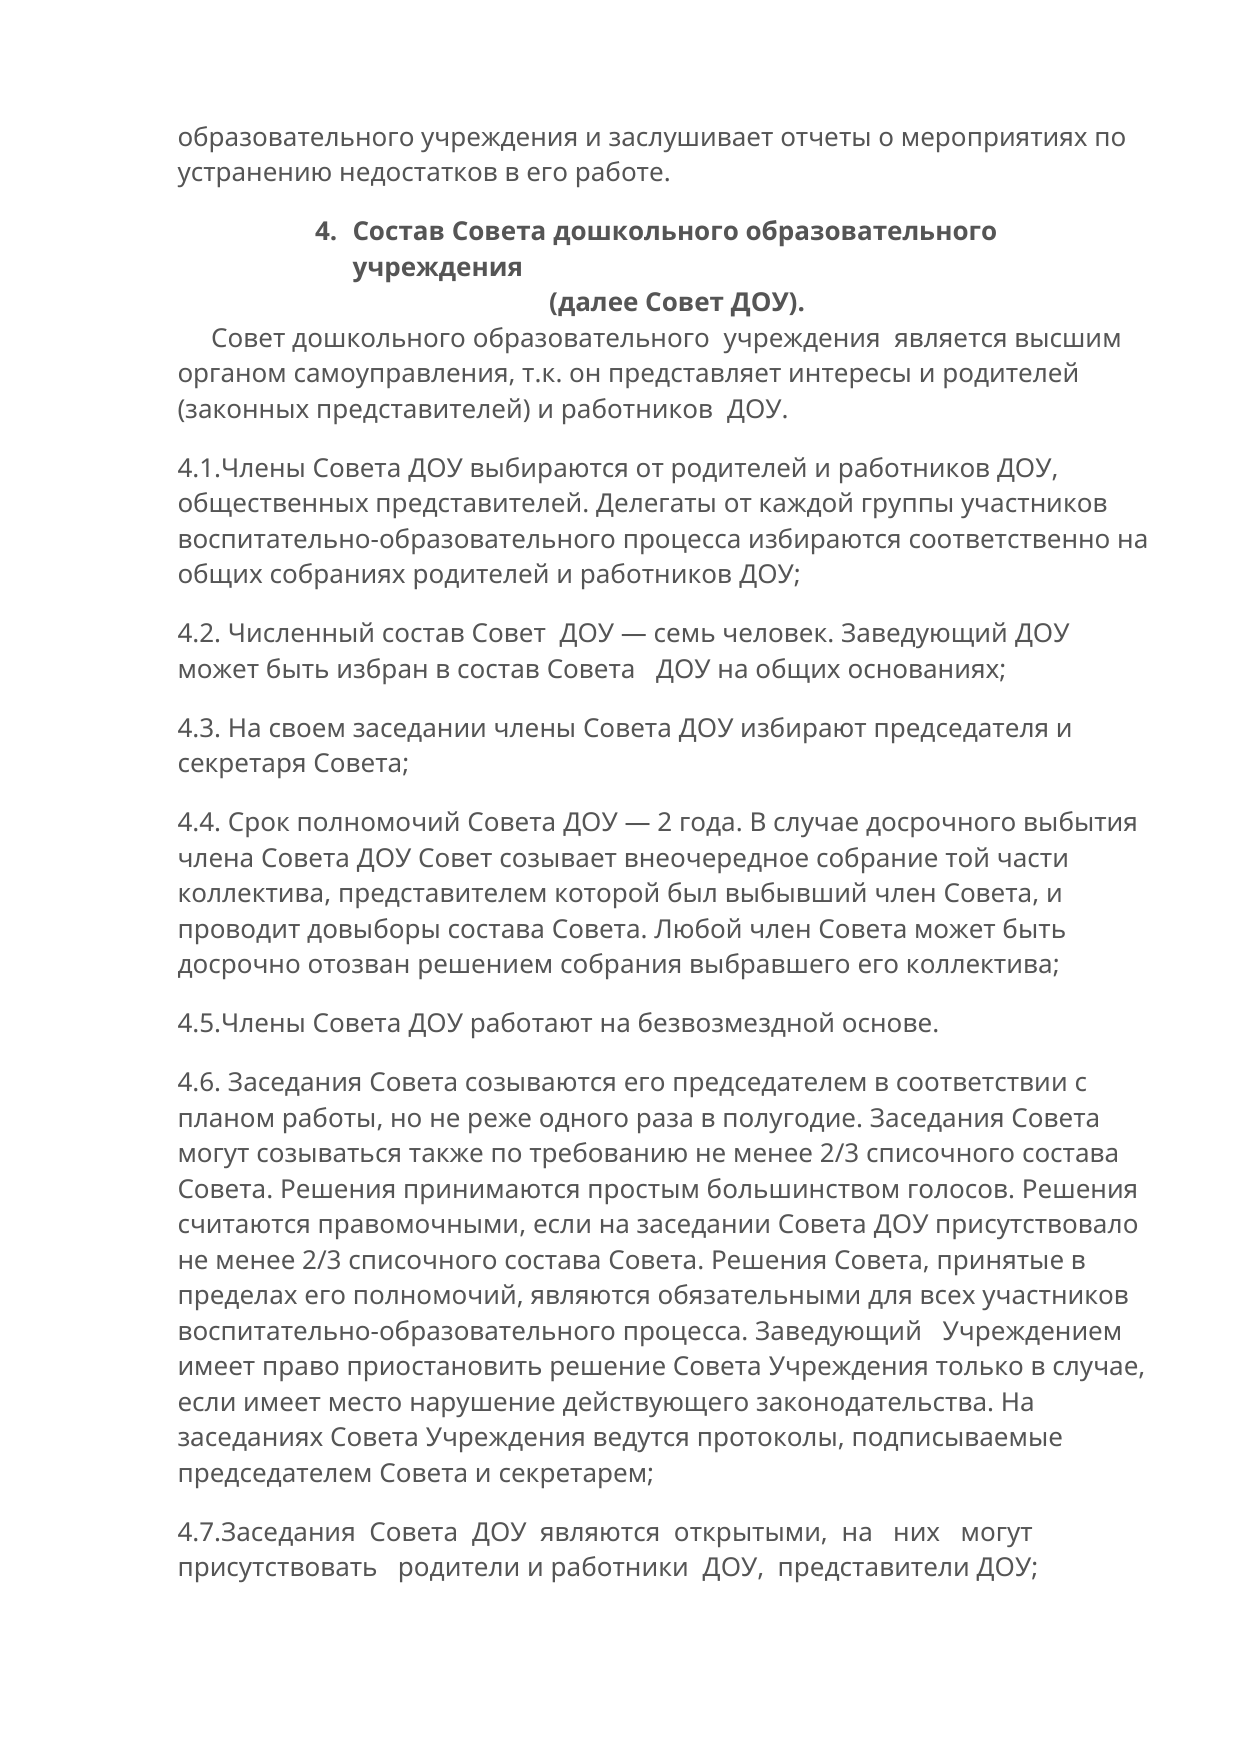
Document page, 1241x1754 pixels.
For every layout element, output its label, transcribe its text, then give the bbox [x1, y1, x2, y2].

list Состав Совета дошкольного образовательного учреждения [315, 213, 1152, 284]
text 4.2. Численный состав Совет ДОУ — семь человек. Заведующий ДОУ может быть избран в состав Совета ДОУ на общих основаниях; [177, 615, 1152, 686]
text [177, 118, 1152, 189]
text 4.7.Заседания Совета ДОУ являются открытыми, на них могут присутствовать родители и работники ДОУ, представители ДОУ; [177, 1513, 1152, 1584]
text (далее Совет ДОУ). [177, 284, 1152, 319]
text 4.1.Члены Совета ДОУ выбираются от родителей и работников ДОУ, общественных представителей. Делегаты от каждой группы участников воспитательно-образовательного процесса избираются соответственно на общих собраниях родителей и работников ДОУ; [177, 449, 1152, 591]
text 4.6. Заседания Совета созываются его председателем в соответствии с планом работы, но не реже одного раза в полугодие. Заседания Совета могут созываться также по требованию не менее 2/3 списочного состава Совета. Решения принимаются простым большинством голосов. Решения считаются правомочными, если на заседании Совета ДОУ присутствовало не менее 2/3 списочного состава Совета. Решения Совета, принятые в пределах его полномочий, являются обязательными для всех участников воспитательно-образовательного процесса. Заведующий Учреждением имеет право приостановить решение Совета Учреждения только в случае, если имеет место нарушение действующего законодательства. На заседаниях Совета Учреждения ведутся протоколы, подписываемые председателем Совета и секретарем; [177, 1064, 1152, 1490]
text Совет дошкольного образовательного учреждения является высшим органом самоуправления, т.к. он представляет интересы и родителей (законных представителей) и работников ДОУ. [177, 319, 1152, 426]
text 4.3. На своем заседании члены Совета ДОУ избирают председателя и секретаря Совета; [177, 709, 1152, 780]
text 4.4. Срок полномочий Совета ДОУ — 2 года. В случае досрочного выбытия члена Совета ДОУ Совет созывает внеочередное собрание той части коллектива, представителем которой был выбывший член Совета, и проводит довыборы состава Совета. Любой член Совета может быть досрочно отозван решением собрания выбравшего его коллектива; [177, 804, 1152, 981]
text 4.5.Члены Совета ДОУ работают на безвозмездной основе. [177, 1005, 1152, 1040]
